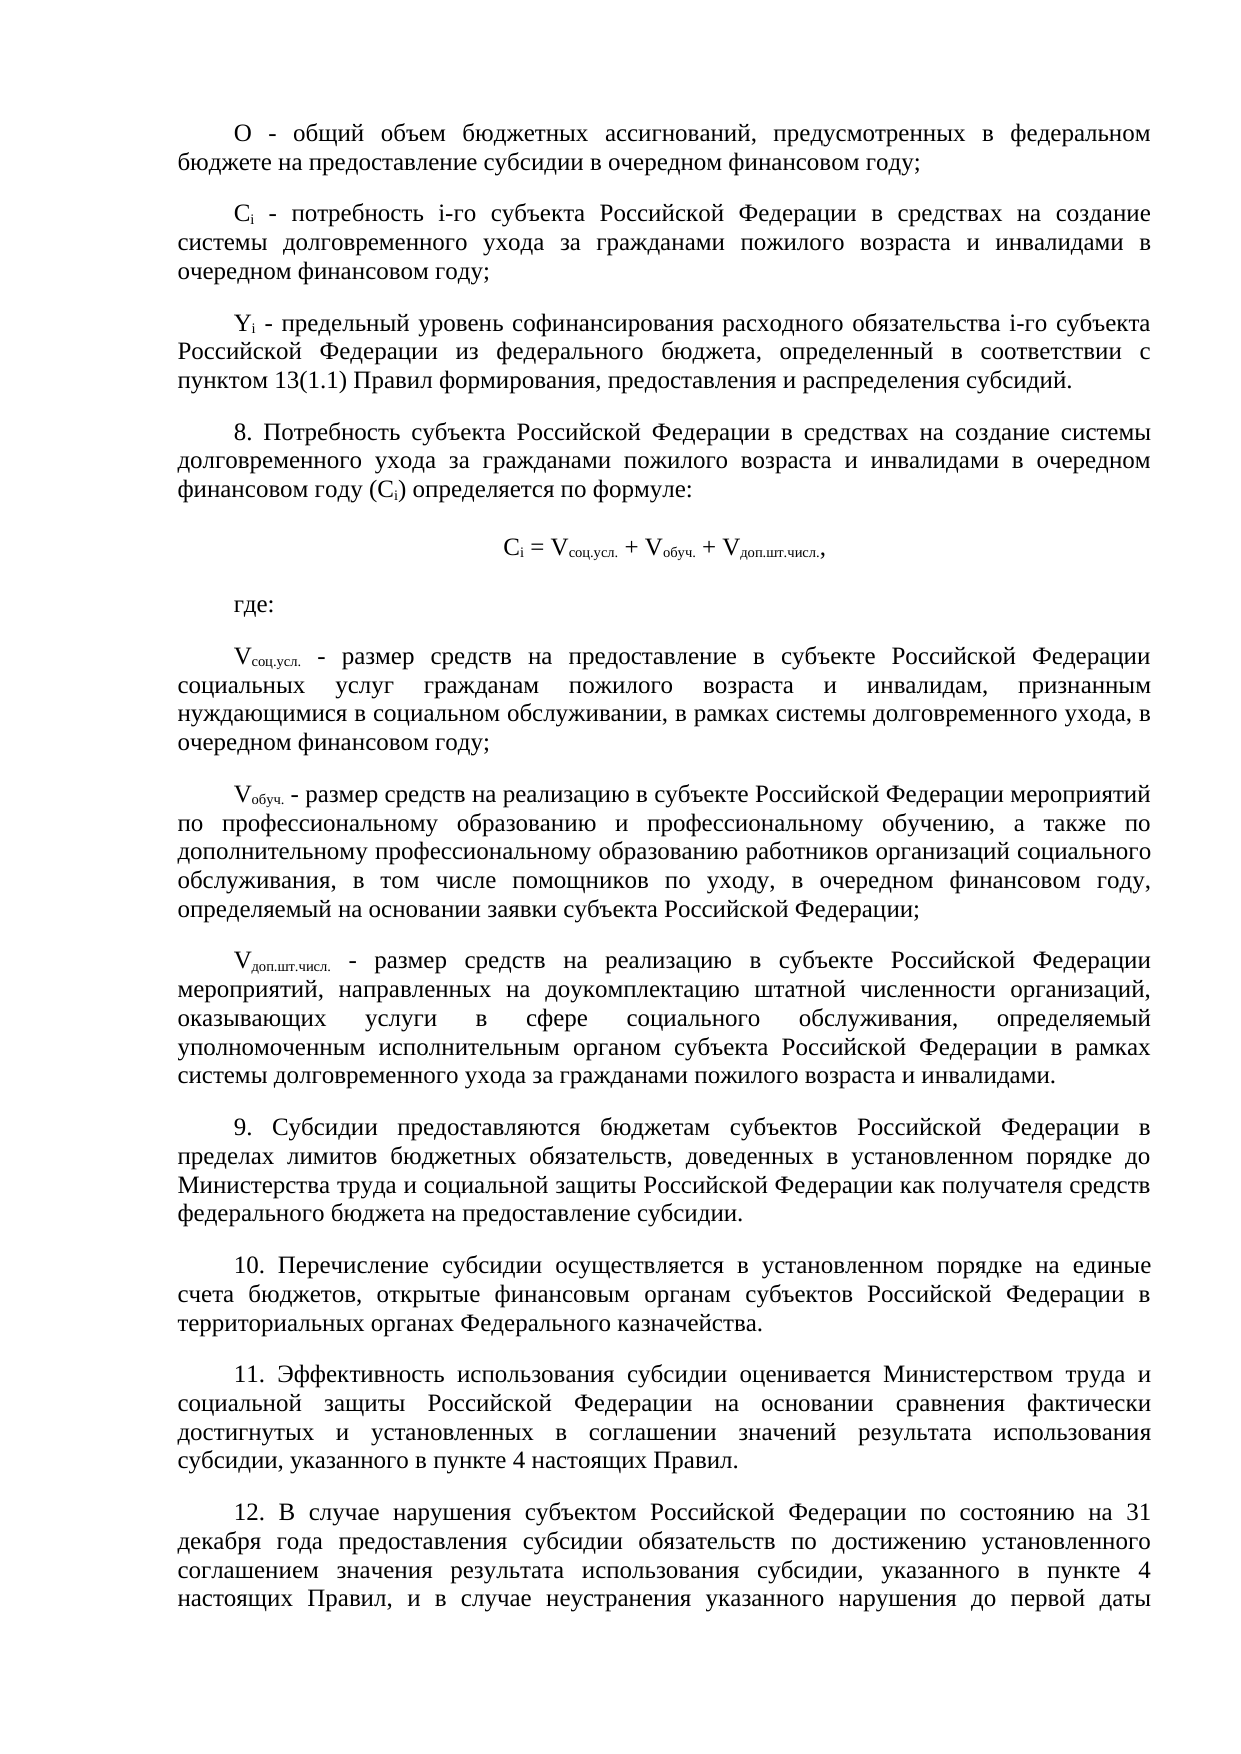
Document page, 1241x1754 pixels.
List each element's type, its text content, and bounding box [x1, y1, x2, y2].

text 9. Субсидии предоставляются бюджетам субъектов Российской Федерации в пределах лимитов бюджетных обязательств, доведенных в установленном порядке до Министерства труда и социальной защиты Российской Федерации как получателя средств федерального бюджета на предоставление субсидии. [177, 1112, 1152, 1227]
text Ci - потребность i-го субъекта Российской Федерации в средствах на создание системы долговременного ухода за гражданами пожилого возраста и инвалидами в очередном финансовом году; [177, 198, 1152, 285]
text Ci = Vсоц.усл. + Vобуч. + Vдоп.шт.числ., [177, 532, 1152, 561]
text Vобуч. - размер средств на реализацию в субъекте Российской Федерации мероприятий по профессиональному образованию и профессиональному обучению, а также по дополнительному профессиональному образованию работников организаций социального обслуживания, в том числе помощников по уходу, в очередном финансовом году, определяемый на основании заявки субъекта Российской Федерации; [177, 779, 1152, 923]
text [177, 1497, 1152, 1612]
text где: [177, 589, 1152, 618]
text 11. Эффективность использования субсидии оценивается Министерством труда и социальной защиты Российской Федерации на основании сравнения фактически достигнутых и установленных в соглашении значений результата использования субсидии, указанного в пункте 4 настоящих Правил. [177, 1359, 1152, 1474]
text Yi - предельный уровень софинансирования расходного обязательства i-го субъекта Российской Федерации из федерального бюджета, определенный в соответствии с пунктом 13(1.1) Правил формирования, предоставления и распределения субсидий. [177, 308, 1152, 394]
text Vдоп.шт.числ. - размер средств на реализацию в субъекте Российской Федерации мероприятий, направленных на доукомплектацию штатной численности организаций, оказывающих услуги в сфере социального обслуживания, определяемый уполномоченным исполнительным органом субъекта Российской Федерации в рамках системы долговременного ухода за гражданами пожилого возраста и инвалидами. [177, 946, 1152, 1089]
text 10. Перечисление субсидии осуществляется в установленном порядке на единые счета бюджетов, открытые финансовым органам субъектов Российской Федерации в территориальных органах Федерального казначейства. [177, 1250, 1152, 1336]
text Vсоц.усл. - размер средств на предоставление в субъекте Российской Федерации социальных услуг гражданам пожилого возраста и инвалидам, признанным нуждающимися в социальном обслуживании, в рамках системы долговременного ухода, в очередном финансовом году; [177, 641, 1152, 756]
text O - общий объем бюджетных ассигнований, предусмотренных в федеральном бюджете на предоставление субсидии в очередном финансовом году; [177, 118, 1152, 176]
text 8. Потребность субъекта Российской Федерации в средствах на создание системы долговременного ухода за гражданами пожилого возраста и инвалидами в очередном финансовом году (Ci) определяется по формуле: [177, 417, 1152, 503]
